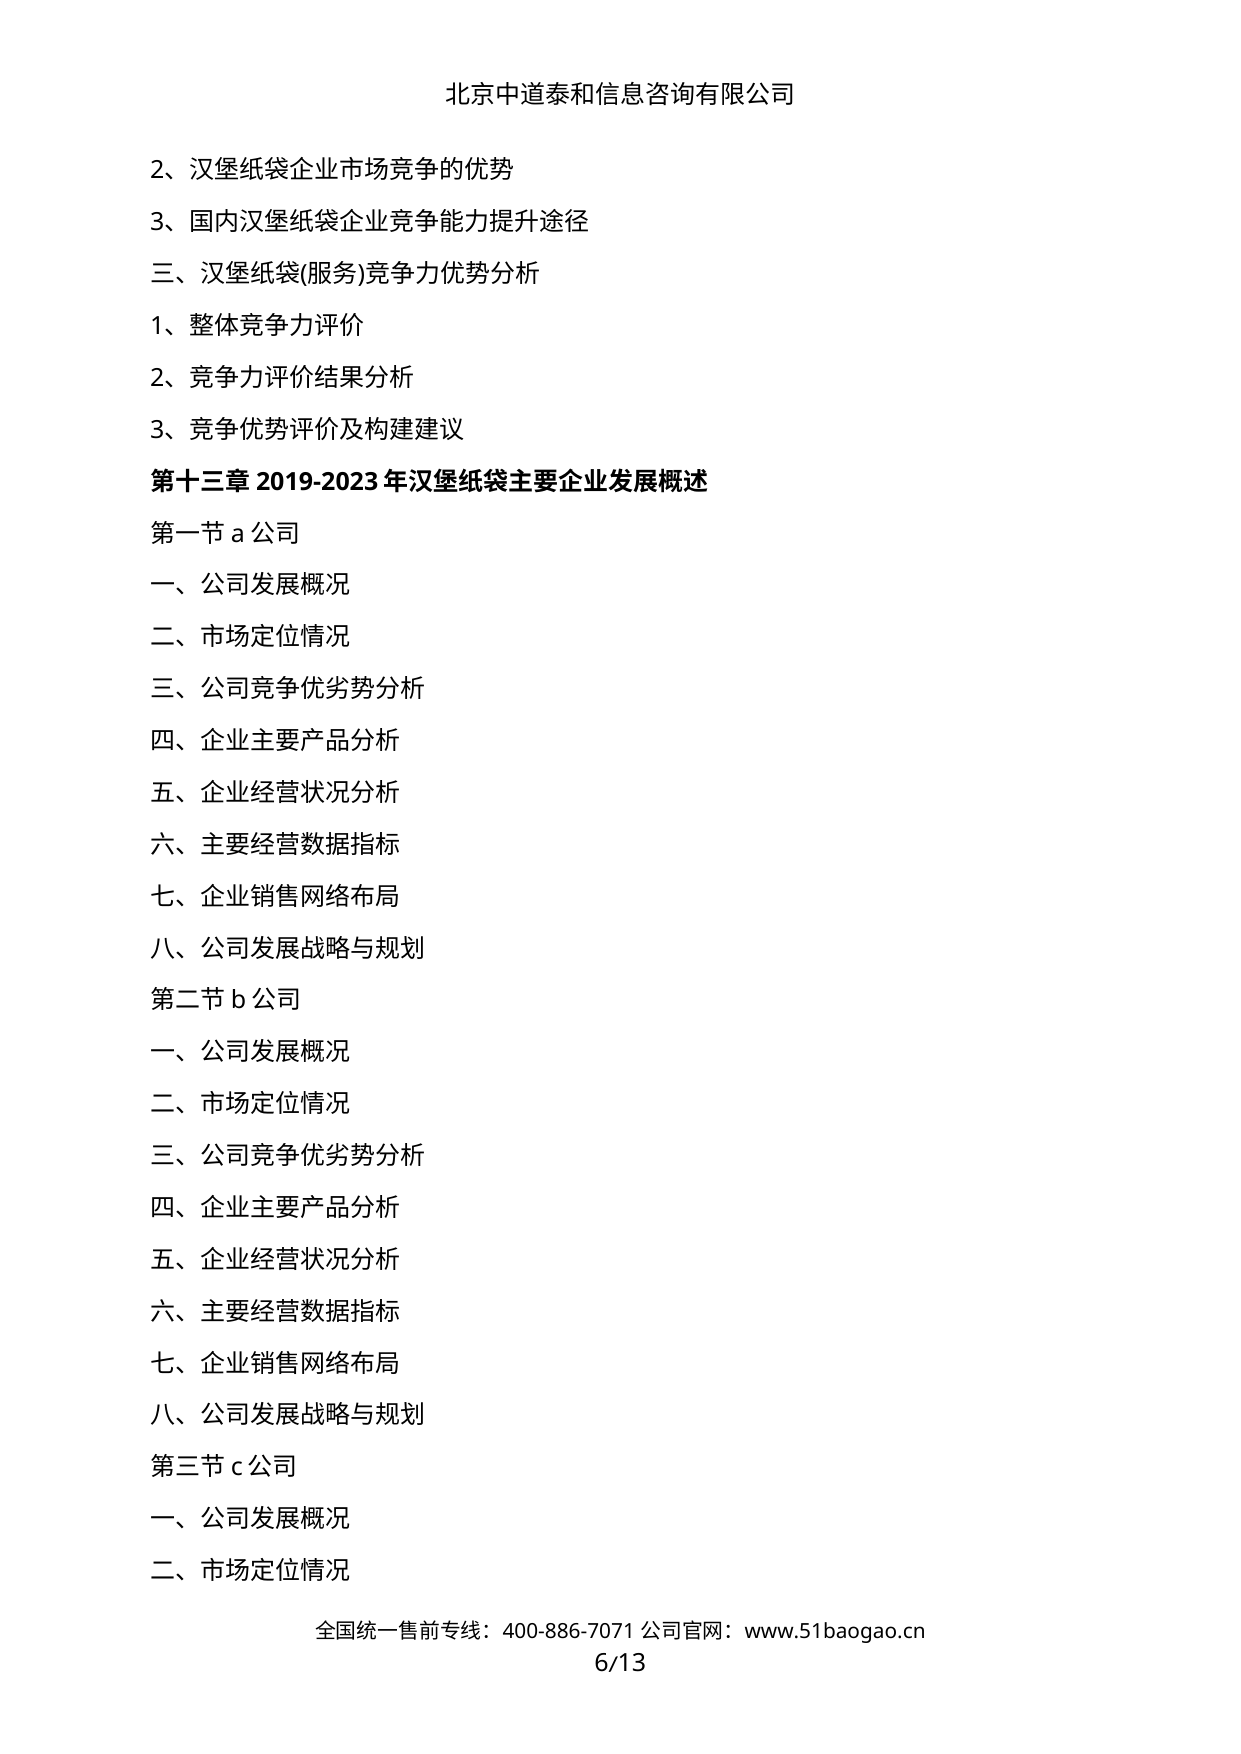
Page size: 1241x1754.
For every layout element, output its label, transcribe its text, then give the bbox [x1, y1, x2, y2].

text 五、企业经营状况分析 [150, 1239, 1090, 1276]
text 3、国内汉堡纸袋企业竞争能力提升途径 [150, 202, 1090, 238]
text 第一节 a公司 [150, 513, 1090, 549]
text 六、主要经营数据指标 [150, 1291, 1090, 1327]
text 三、公司竞争优劣势分析 [150, 669, 1090, 705]
text 一、公司发展概况 [150, 1499, 1090, 1535]
text 八、公司发展战略与规划 [150, 928, 1090, 964]
text 四、企业主要产品分析 [150, 721, 1090, 757]
text 第三节 c公司 [150, 1447, 1090, 1483]
text 第十三章 2019-2023年汉堡纸袋主要企业发展概述 [150, 461, 1090, 497]
text 八、公司发展战略与规划 [150, 1395, 1090, 1431]
text 三、汉堡纸袋(服务)竞争力优势分析 [150, 254, 1090, 290]
text 六、主要经营数据指标 [150, 824, 1090, 861]
text 二、市场定位情况 [150, 1084, 1090, 1120]
text 五、企业经营状况分析 [150, 772, 1090, 809]
text 四、企业主要产品分析 [150, 1187, 1090, 1224]
text 二、市场定位情况 [150, 617, 1090, 653]
text 一、公司发展概况 [150, 1032, 1090, 1068]
text 二、市场定位情况 [150, 1551, 1090, 1587]
text 三、公司竞争优劣势分析 [150, 1136, 1090, 1172]
text 2、汉堡纸袋企业市场竞争的优势 [150, 150, 1090, 186]
text 七、企业销售网络布局 [150, 876, 1090, 912]
text 第二节 b公司 [150, 980, 1090, 1016]
text 2、竞争力评价结果分析 [150, 357, 1090, 394]
text 1、整体竞争力评价 [150, 306, 1090, 342]
text 七、企业销售网络布局 [150, 1343, 1090, 1379]
text 一、公司发展概况 [150, 565, 1090, 601]
text 3、竞争优势评价及构建建议 [150, 409, 1090, 446]
